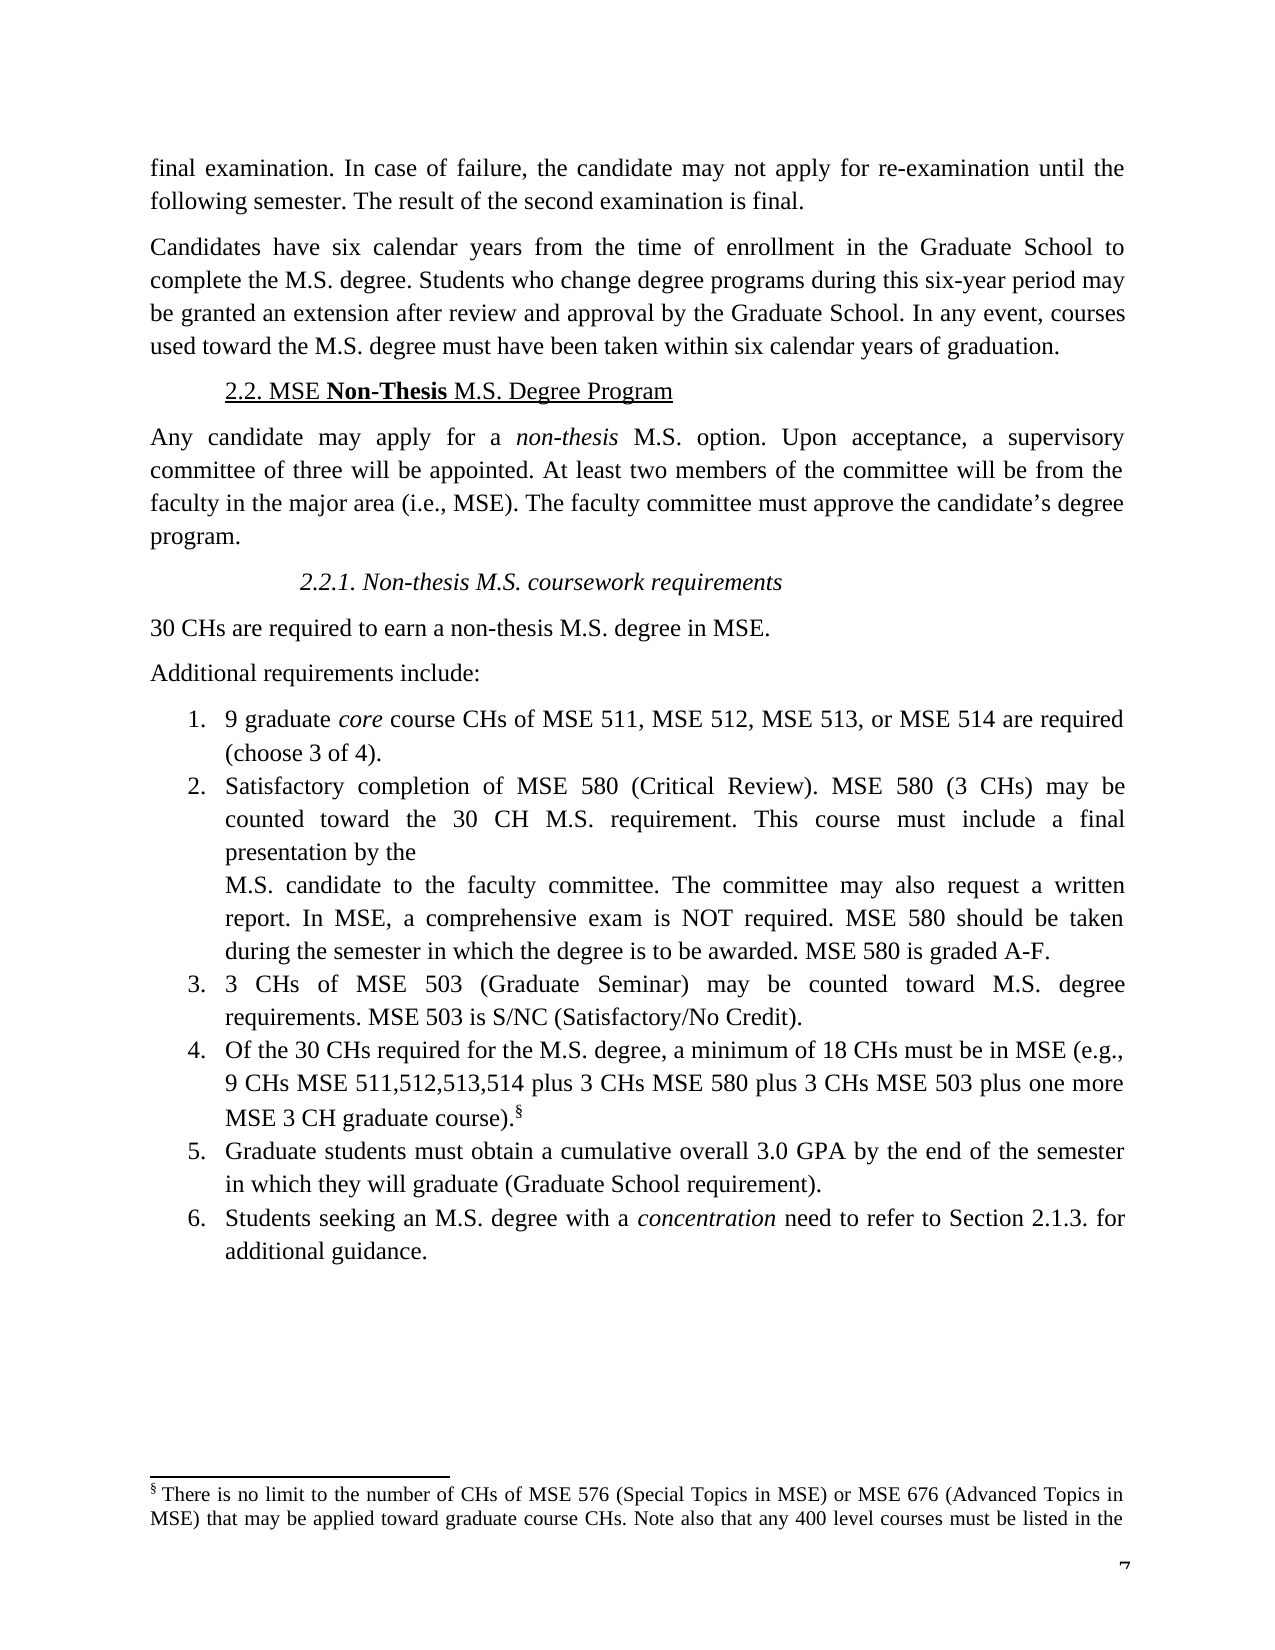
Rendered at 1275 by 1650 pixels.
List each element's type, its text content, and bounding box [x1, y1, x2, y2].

text final examination. In case of failure, the candidate may not apply for re-examination until the following semester. The result of the second examination is final. [150, 153, 1126, 215]
list Students seeking an M.S. degree with a concentration need to refer to Section 2.1.3. for additional guidance. [187, 1203, 1126, 1264]
list Satisfactory completion of MSE 580 (Critical Review). MSE 580 (3 CHs) may be counted toward the 30 CH M.S. requirement. This course must include a final presentation by the [187, 771, 1125, 866]
list MSE Non-Thesis M.S. Degree Program [225, 376, 1137, 405]
text M.S. candidate to the faculty committee. The committee may also request a written report. In MSE, a comprehensive exam is NOT required. MSE 580 should be taken during the semester in which the degree is to be awarded. MSE 580 is graded A-F. [225, 870, 1125, 965]
list 3 CHs of MSE 503 (Graduate Seminar) may be counted toward M.S. degree requirements. MSE 503 is S/NC (Satisfactory/No Credit). [187, 969, 1125, 1031]
text Any candidate may apply for a non-thesis M.S. option. Upon acceptance, a supervisory committee of three will be appointed. At least two members of the committee will be from the faculty in the major area (i.e., MSE). The faculty committee must approve the candidate’s degree program. [150, 422, 1125, 550]
list 9 graduate core course CHs of MSE 511, MSE 512, MSE 513, or MSE 514 are required (choose 3 of 4). [187, 704, 1125, 767]
list Graduate students must obtain a cumulative overall 3.0 GPA by the end of the semester in which they will graduate (Graduate School requirement). [187, 1136, 1125, 1198]
list Of the 30 CHs required for the M.S. degree, a minimum of 18 CHs must be in MSE (e.g., 9 CHs MSE 511,512,513,514 plus 3 CHs MSE 580 plus 3 CHs MSE 503 plus one more MSE 3 CH graduate course).§ [187, 1035, 1126, 1132]
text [150, 1480, 1126, 1529]
text Candidates have six calendar years from the time of enrollment in the Graduate School to complete the M.S. degree. Students who change degree programs during this six-year period may be granted an extension after review and approval by the Graduate School. In any event, courses used toward the M.S. degree must have been taken within six calendar years of graduation. [150, 232, 1125, 360]
list Non-thesis M.S. coursework requirements 30 CHs are required to earn a non-thesis M.S. degree in MSE. Additional requirements include: [150, 567, 783, 687]
